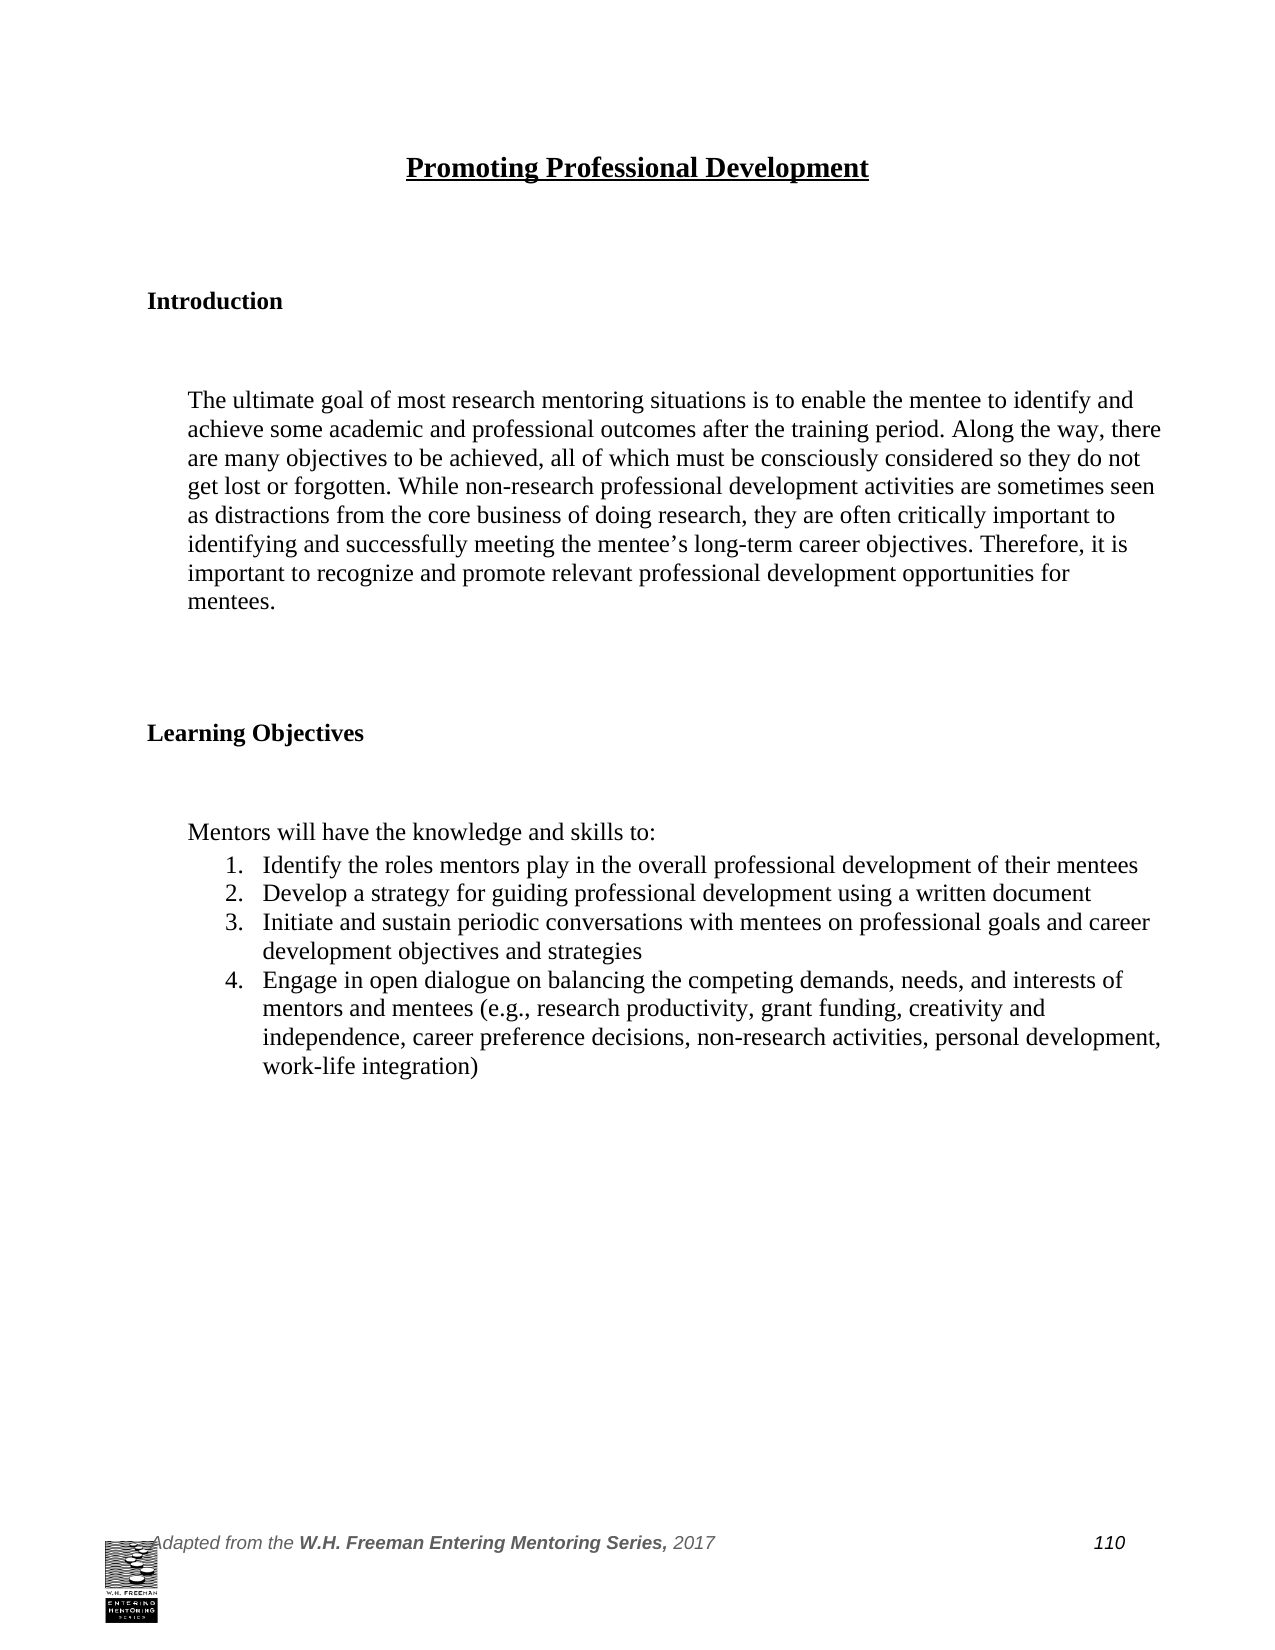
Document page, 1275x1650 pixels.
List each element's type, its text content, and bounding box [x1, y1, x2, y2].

text Mentors will have the knowledge and skills to: [112, 817, 1162, 846]
text Promoting Professional Development [112, 150, 1162, 183]
picture [104, 1541, 158, 1623]
text 3. Initiate and sustain periodic conversations with mentees on professional goals and career development objectives and strategies [225, 907, 1162, 965]
text 2. Develop a strategy for guiding professional development using a written document [225, 878, 1162, 907]
text 4. Engage in open dialogue on balancing the competing demands, needs, and interests of mentors and mentees (e.g., research productivity, grant funding, creativity and independence, career preference decisions, non-research activities, personal development, work-life integration) [225, 965, 1162, 1080]
text Learning Objectives [112, 718, 1162, 747]
text Introduction [112, 286, 1162, 315]
text The ultimate goal of most research mentoring situations is to enable the mentee to identify and achieve some academic and professional outcomes after the training period. Along the way, there are many objectives to be achieved, all of which must be consciously considered so they do not get lost or forgotten. While non-research professional development activities are sometimes seen as distractions from the core business of doing research, they are often critically important to identifying and successfully meeting the mentee’s long-term career objectives. Therefore, it is important to recognize and promote relevant professional development opportunities for mentees. [187, 385, 1162, 615]
text 1. Identify the roles mentors play in the overall professional development of their mentees [225, 850, 1162, 878]
